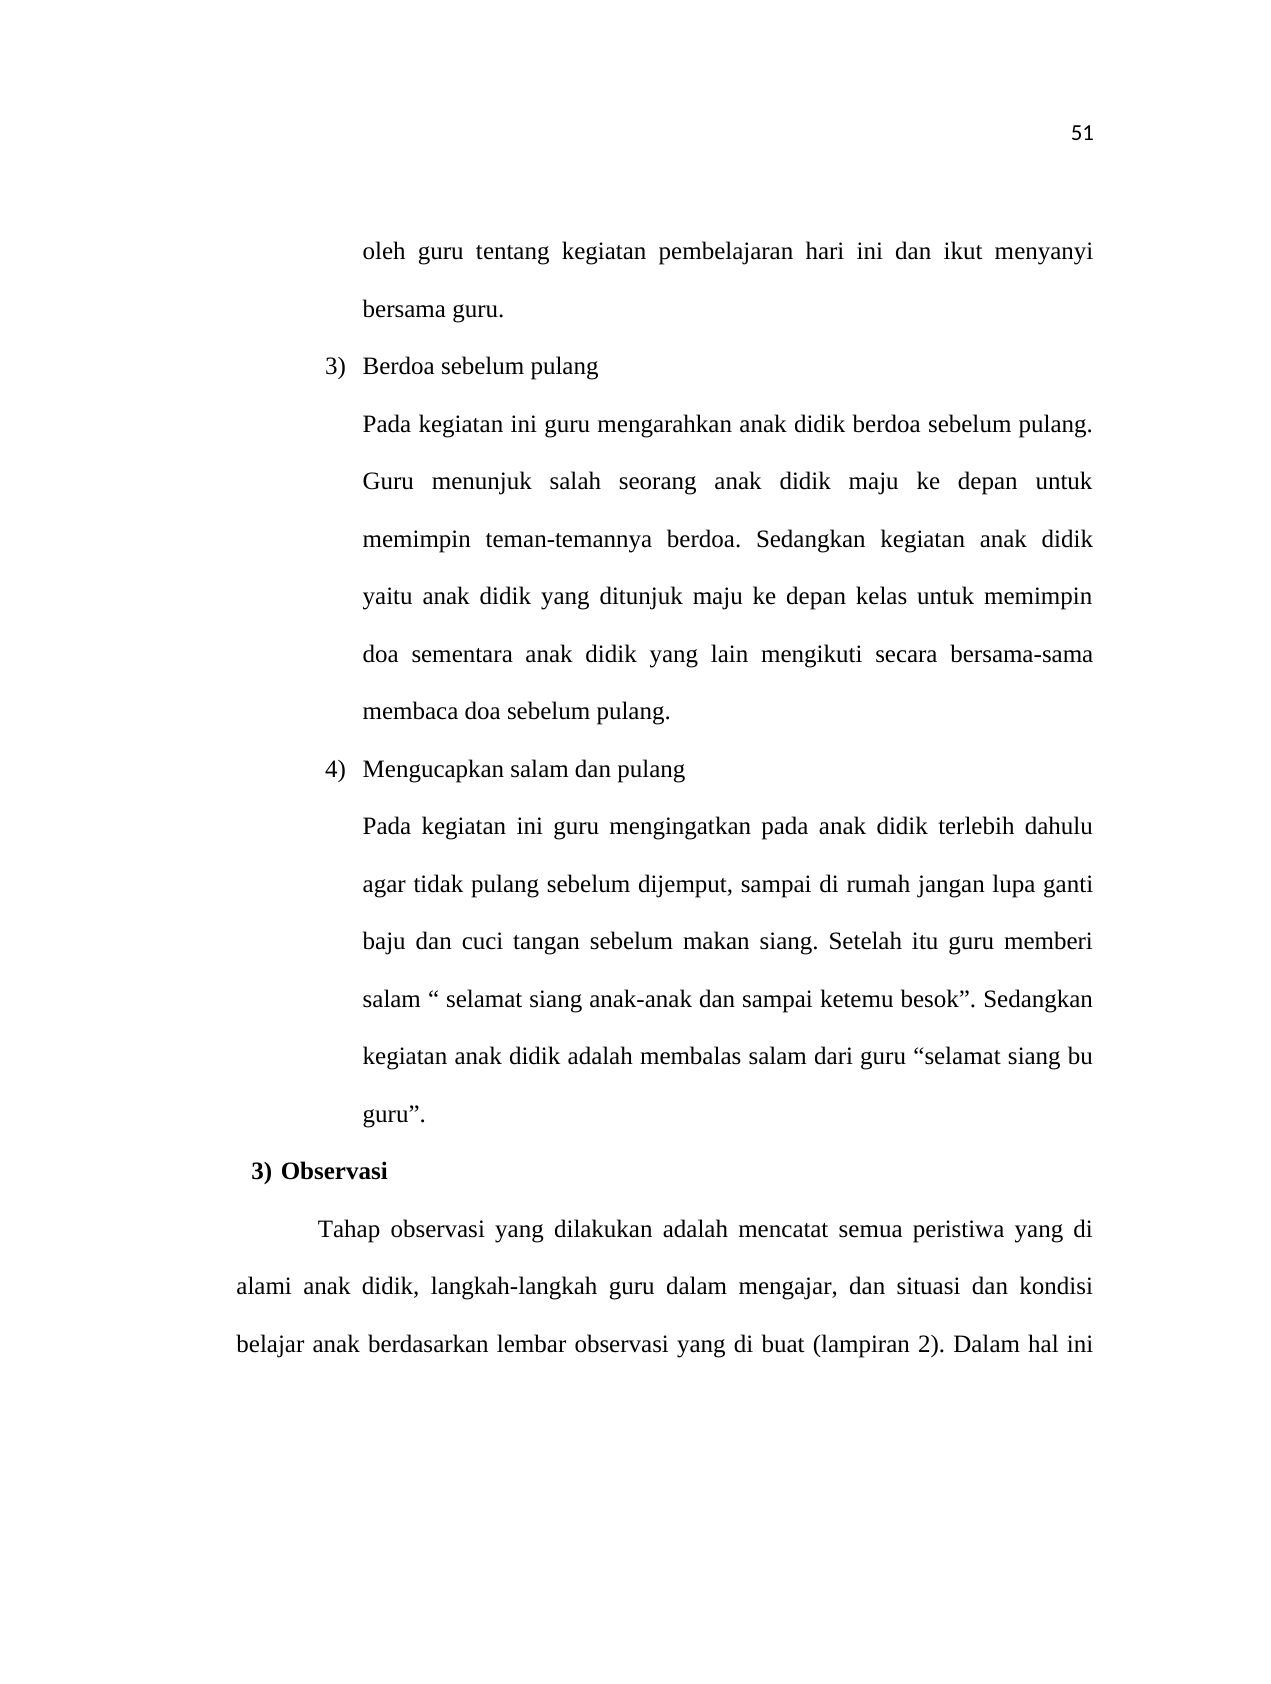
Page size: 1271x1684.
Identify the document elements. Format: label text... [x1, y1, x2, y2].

list Pada kegiatan ini guru mengarahkan anak didik berdoa sebelum pulang. Guru menunjuk salah seorang anak didik maju ke depan untuk memimpin teman-temannya berdoa. Sedangkan kegiatan anak didik yaitu anak didik yang ditunjuk maju ke depan kelas untuk memimpin doa sementara anak didik yang lain mengikuti secara bersama-sama membaca doa sebelum pulang. [362, 409, 1094, 725]
list Observasi [251, 1156, 1094, 1185]
list Pada kegiatan ini guru mengingatkan pada anak didik terlebih dahulu agar tidak pulang sebelum dijemput, sampai di rumah jangan lupa ganti baju dan cuci tangan sebelum makan siang. Setelah itu guru memberi salam “ selamat siang anak-anak dan sampai ketemu besok”. Sedangkan kegiatan anak didik adalah membalas salam dari guru “selamat siang bu guru”. [362, 811, 1094, 1127]
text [236, 1214, 1094, 1357]
list Mengucapkan salam dan pulang [325, 754, 1094, 782]
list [362, 236, 1094, 322]
list Berdoa sebelum pulang [325, 351, 1094, 380]
